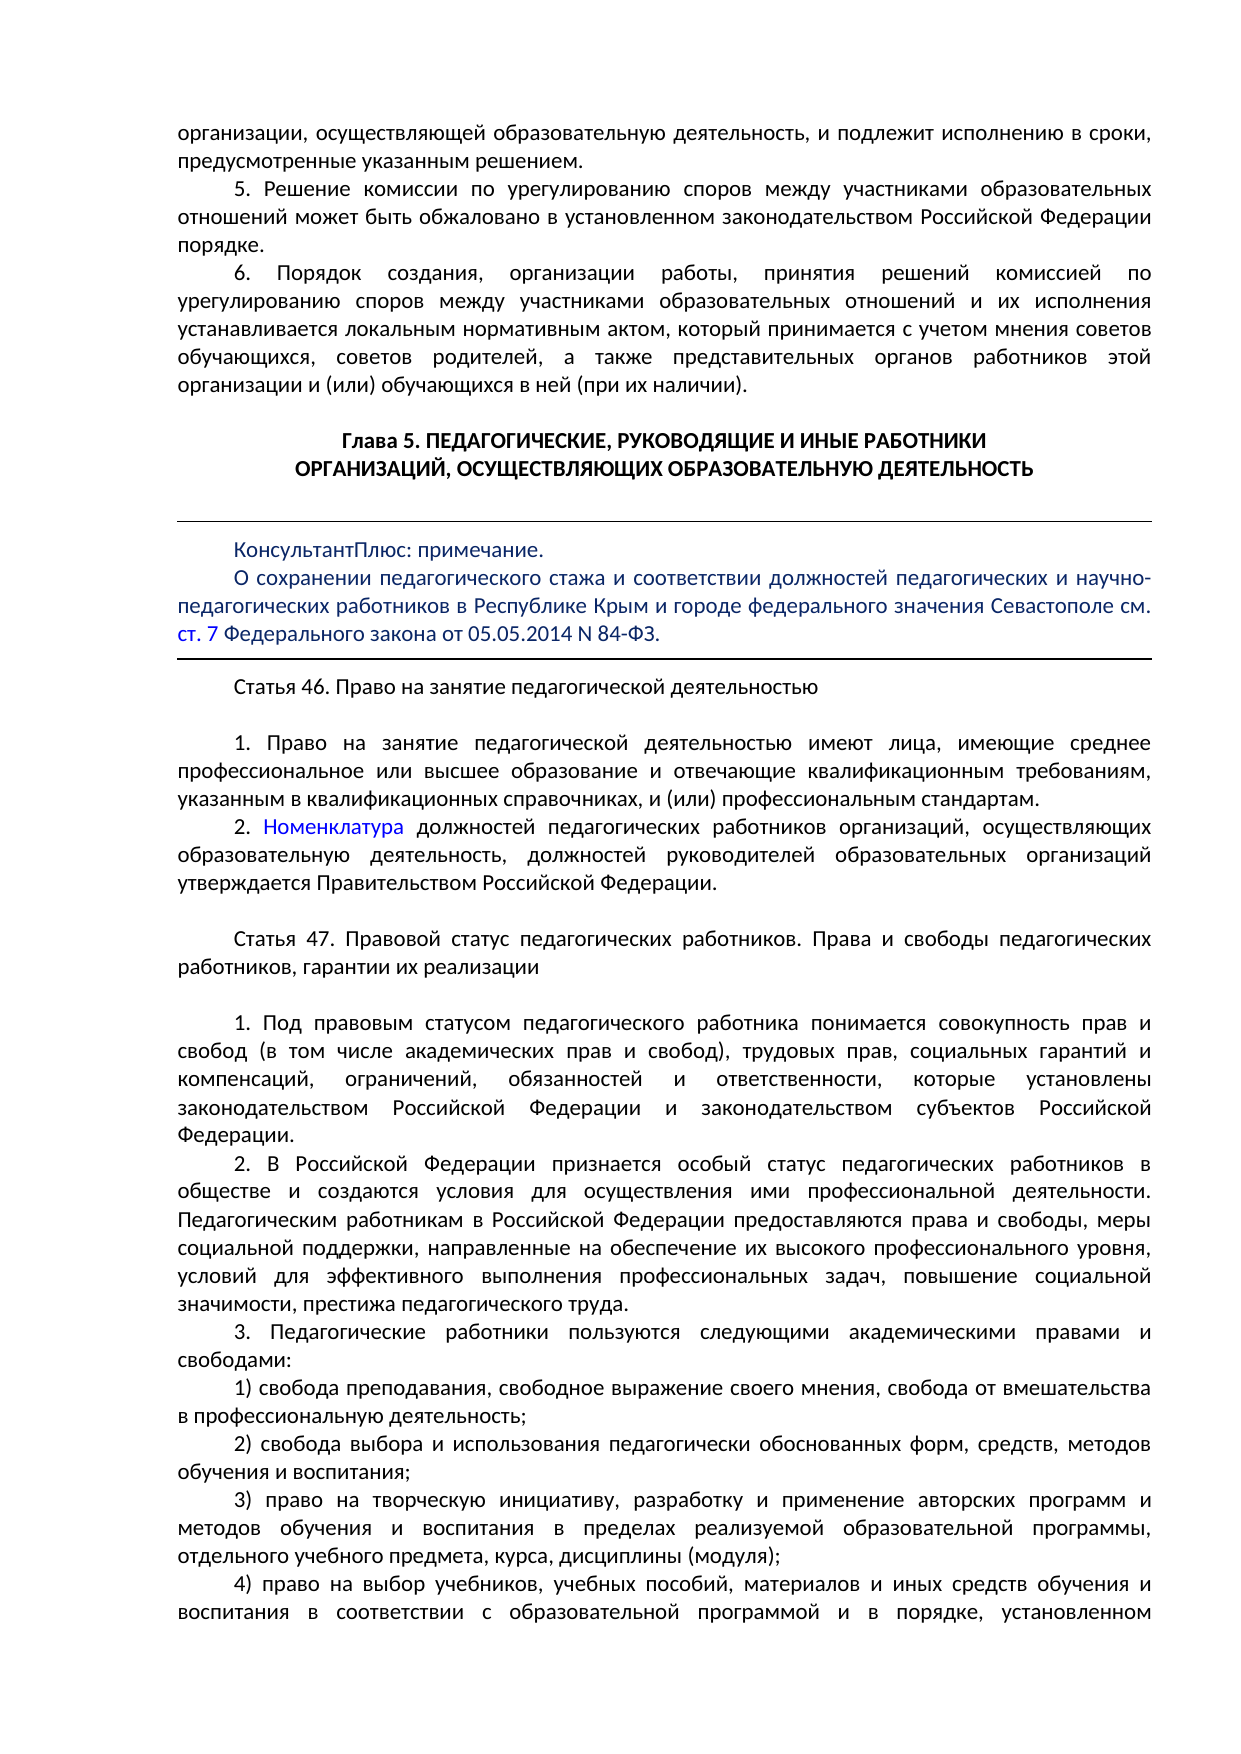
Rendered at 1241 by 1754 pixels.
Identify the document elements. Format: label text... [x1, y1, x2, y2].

text Статья 47. Правовой статус педагогических работников. Права и свободы педагогических работников, гарантии их реализации [177, 924, 1152, 981]
text 1. Под правовым статусом педагогического работника понимается совокупность прав и свобод (в том числе академических прав и свобод), трудовых прав, социальных гарантий и компенсаций, ограничений, обязанностей и ответственности, которые установлены законодательством Российской Федерации и законодательством субъектов Российской Федерации. [177, 1008, 1152, 1149]
text О сохранении педагогического стажа и соответствии должностей педагогических и научно-педагогических работников в Республике Крым и городе федерального значения Севастополе см. ст. 7 Федерального закона от 05.05.2014 N 84-ФЗ. [177, 563, 1152, 647]
text 1) свобода преподавания, свободное выражение своего мнения, свобода от вмешательства в профессиональную деятельность; [177, 1373, 1152, 1429]
text 2) свобода выбора и использования педагогически обоснованных форм, средств, методов обучения и воспитания; [177, 1429, 1152, 1485]
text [177, 1569, 1152, 1625]
text Статья 46. Право на занятие педагогической деятельностью [177, 672, 1152, 700]
title Глава 5. ПЕДАГОГИЧЕСКИЕ, РУКОВОДЯЩИЕ И ИНЫЕ РАБОТНИКИ [177, 426, 1152, 454]
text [177, 118, 1152, 174]
text 5. Решение комиссии по урегулированию споров между участниками образовательных отношений может быть обжаловано в установленном законодательством Российской Федерации порядке. [177, 174, 1152, 258]
text КонсультантПлюс: примечание. [177, 535, 1152, 563]
title ОРГАНИЗАЦИЙ, ОСУЩЕСТВЛЯЮЩИХ ОБРАЗОВАТЕЛЬНУЮ ДЕЯТЕЛЬНОСТЬ [177, 454, 1152, 482]
text 2. В Российской Федерации признается особый статус педагогических работников в обществе и создаются условия для осуществления ими профессиональной деятельности. Педагогическим работникам в Российской Федерации предоставляются права и свободы, меры социальной поддержки, направленные на обеспечение их высокого профессионального уровня, условий для эффективного выполнения профессиональных задач, повышение социальной значимости, престижа педагогического труда. [177, 1149, 1152, 1317]
text 6. Порядок создания, организации работы, принятия решений комиссией по урегулированию споров между участниками образовательных отношений и их исполнения устанавливается локальным нормативным актом, который принимается с учетом мнения советов обучающихся, советов родителей, а также представительных органов работников этой организации и (или) обучающихся в ней (при их наличии). [177, 258, 1152, 398]
text 1. Право на занятие педагогической деятельностью имеют лица, имеющие среднее профессиональное или высшее образование и отвечающие квалификационным требованиям, указанным в квалификационных справочниках, и (или) профессиональным стандартам. [177, 728, 1152, 812]
text 2. Номенклатура должностей педагогических работников организаций, осуществляющих образовательную деятельность, должностей руководителей образовательных организаций утверждается Правительством Российской Федерации. [177, 812, 1152, 896]
text 3) право на творческую инициативу, разработку и применение авторских программ и методов обучения и воспитания в пределах реализуемой образовательной программы, отдельного учебного предмета, курса, дисциплины (модуля); [177, 1485, 1152, 1569]
text 3. Педагогические работники пользуются следующими академическими правами и свободами: [177, 1317, 1152, 1373]
